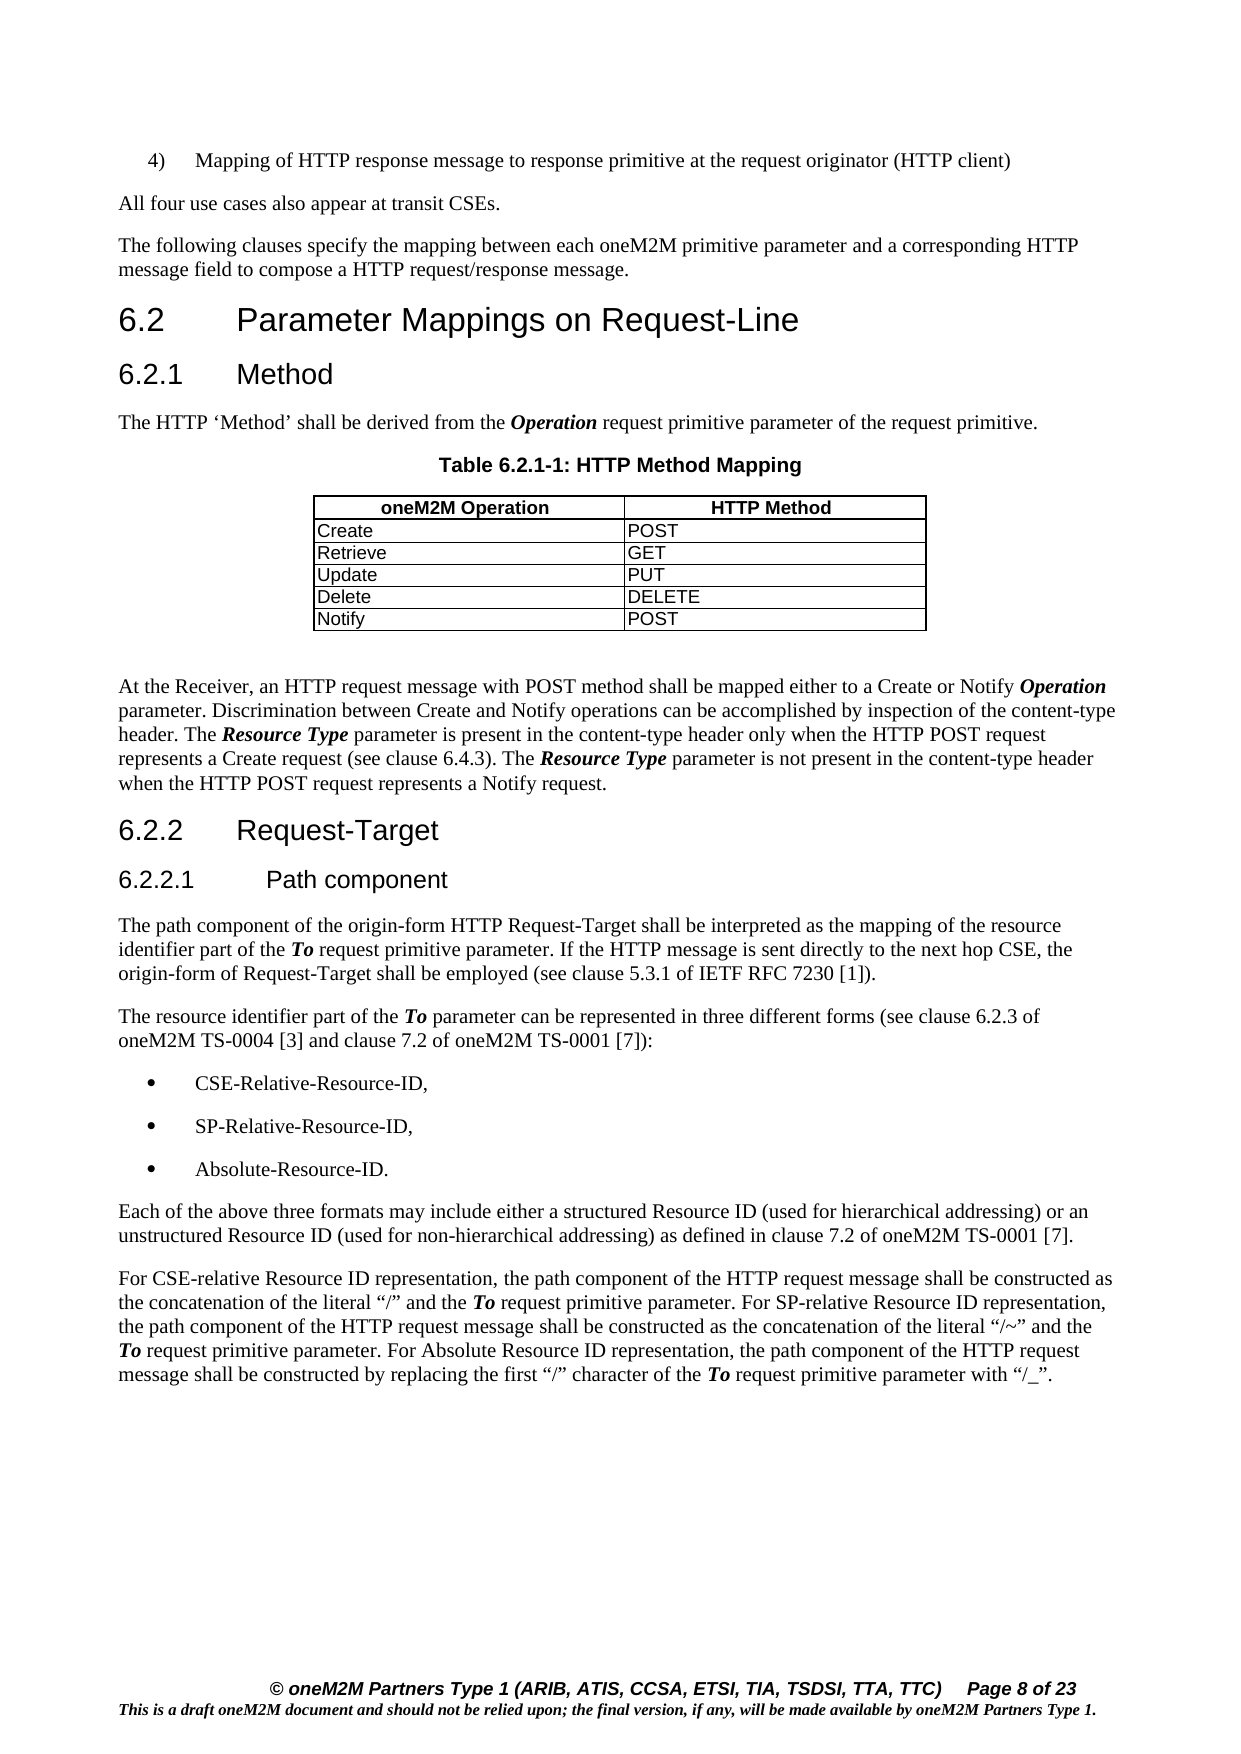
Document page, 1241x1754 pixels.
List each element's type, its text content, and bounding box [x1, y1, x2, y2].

table_cell DELETE [625, 587, 925, 608]
table_cell POST [625, 520, 925, 541]
subtitle 6.2 Parameter Mappings on Request-Line [118, 300, 1122, 339]
table_cell Notify [315, 609, 624, 630]
text All four use cases also appear at transit CSEs. [118, 191, 1122, 214]
table_cell PUT [625, 565, 925, 586]
subtitle 6.2.2.1 Path component [118, 866, 1122, 894]
table_cell POST [625, 609, 925, 630]
text SP-Relative-Resource-ID, [148, 1114, 1122, 1138]
text For CSE-relative Resource ID representation, the path component of the HTTP request message shall be constructed as the concatenation of the literal “/” and the To request primitive parameter. For SP-relative Resource ID representation, the path component of the HTTP request message shall be constructed as the concatenation of the literal “/~” and the To request primitive parameter. For Absolute Resource ID representation, the path component of the HTTP request message shall be constructed by replacing the first “/” character of the To request primitive parameter with “/_”. [118, 1266, 1122, 1386]
text At the Receiver, an HTTP request message with POST method shall be mapped either to a Create or Notify Operation parameter. Discrimination between Create and Notify operations can be accomplished by inspection of the content-type header. The Resource Type parameter is present in the content-type header only when the HTTP POST request represents a Create request (see clause 6.4.3). The Resource Type parameter is not present in the content-type header when the HTTP POST request represents a Notify request. [118, 674, 1122, 794]
text Mapping of HTTP response message to response primitive at the request originator (HTTP client) [148, 148, 1122, 172]
text The following clauses specify the mapping between each oneM2M primitive parameter and a corresponding HTTP message field to compose a HTTP request/response message. [118, 233, 1122, 281]
table_header HTTP Method [625, 497, 925, 518]
text CSE-Relative-Resource-ID, [148, 1071, 1122, 1095]
table_cell Update [315, 565, 624, 586]
subtitle 6.2.2 Request-Target [118, 813, 1122, 847]
text Absolute-Resource-ID. [148, 1156, 1122, 1181]
text Table 6.2.1-1: HTTP Method Mapping [118, 452, 1122, 476]
subtitle 6.2.1 Method [118, 357, 1122, 391]
table_cell Create [315, 520, 624, 541]
table_cell Delete [315, 587, 624, 608]
table_cell GET [625, 543, 925, 563]
table_header oneM2M Operation [315, 497, 624, 518]
text The HTTP ‘Method’ shall be derived from the Operation request primitive parameter of the request primitive. [118, 410, 1122, 434]
table_cell Retrieve [315, 543, 624, 563]
